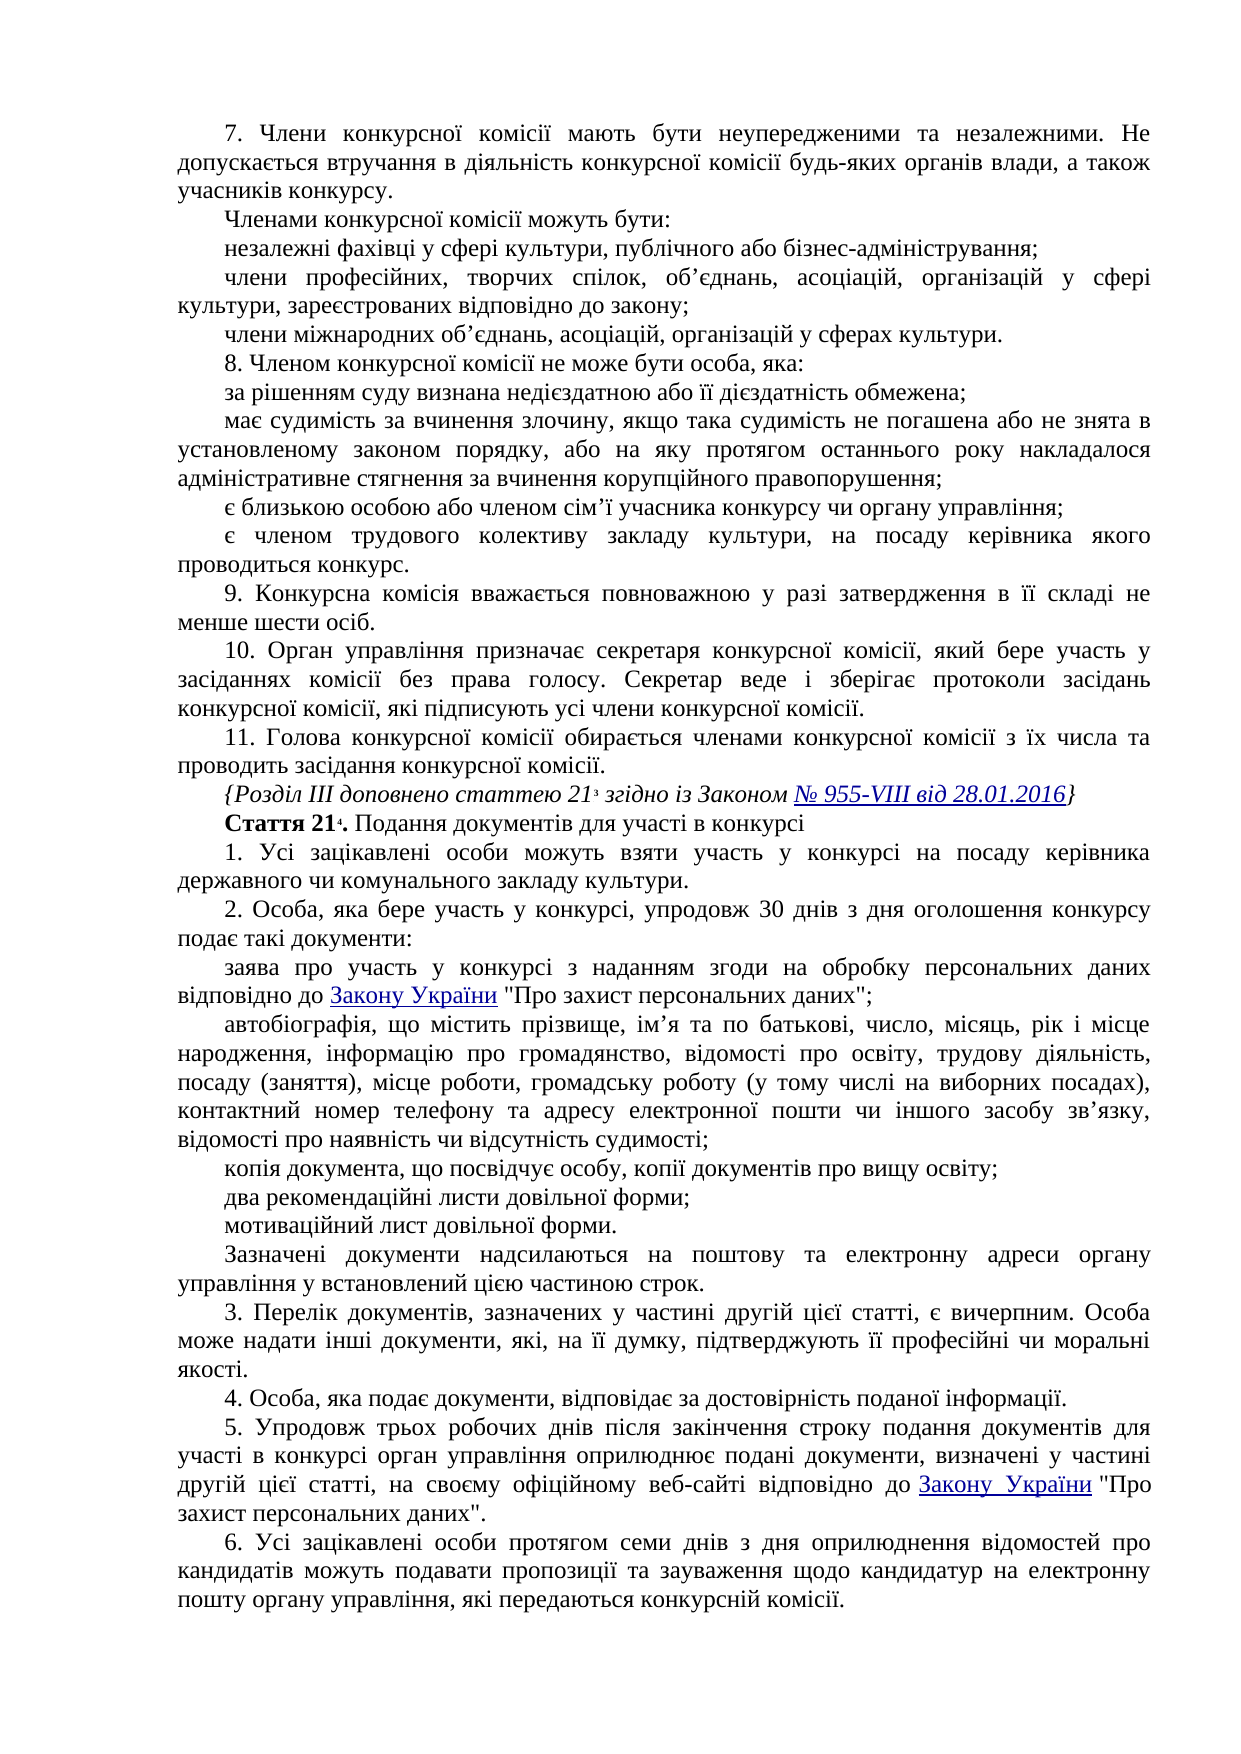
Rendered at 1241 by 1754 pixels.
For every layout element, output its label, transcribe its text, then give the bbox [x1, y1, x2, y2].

text за рішенням суду визнана недієздатною або її дієздатність обмежена; [177, 377, 1152, 406]
text 5. Упродовж трьох робочих днів після закінчення строку подання документів для участі в конкурсі орган управління оприлюднює подані документи, визначені у частині другій цієї статті, на своєму офіційному веб-сайті відповідно до Закону України "Про захист персональних даних". [177, 1412, 1152, 1527]
text 11. Голова конкурсної комісії обирається членами конкурсної комісії з їх числа та проводить засідання конкурсної комісії. [177, 722, 1152, 779]
text незалежні фахівці у сфері культури, публічного або бізнес-адміністрування; [177, 233, 1152, 262]
text Членами конкурсної комісії можуть бути: [177, 204, 1152, 233]
text два рекомендаційні листи довільної форми; [177, 1182, 1152, 1211]
text автобіографія, що містить прізвище, ім’я та по батькові, число, місяць, рік і місце народження, інформацію про громадянство, відомості про освіту, трудову діяльність, посаду (заняття), місце роботи, громадську роботу (у тому числі на виборних посадах), контактний номер телефону та адресу електронної пошти чи іншого засобу зв’язку, відомості про наявність чи відсутність судимості; [177, 1009, 1152, 1153]
text має судимість за вчинення злочину, якщо така судимість не погашена або не знята в установленому законом порядку, або на яку протягом останнього року накладалося адміністративне стягнення за вчинення корупційного правопорушення; [177, 406, 1152, 492]
text 1. Усі зацікавлені особи можуть взяти участь у конкурсі на посаду керівника державного чи комунального закладу культури. [177, 837, 1152, 894]
text заява про участь у конкурсі з наданням згоди на обробку персональних даних відповідно до Закону України "Про захист персональних даних"; [177, 952, 1152, 1009]
text 8. Членом конкурсної комісії не може бути особа, яка: [177, 348, 1152, 377]
text {Розділ III доповнено статтею 21-3 згідно із Законом № 955-VIII від 28.01.2016} [177, 779, 1152, 808]
text копія документа, що посвідчує особу, копії документів про вищу освіту; [177, 1153, 1152, 1182]
text Зазначені документи надсилаються на поштову та електронну адреси органу управління у встановлений цією частиною строк. [177, 1239, 1152, 1297]
text 7. Члени конкурсної комісії мають бути неупередженими та незалежними. Не допускається втручання в діяльність конкурсної комісії будь-яких органів влади, а також учасників конкурсу. [177, 118, 1152, 204]
text 3. Перелік документів, зазначених у частині другій цієї статті, є вичерпним. Особа може надати інші документи, які, на її думку, підтверджують її професійні чи моральні якості. [177, 1297, 1152, 1383]
text 6. Усі зацікавлені особи протягом семи днів з дня оприлюднення відомостей про кандидатів можуть подавати пропозиції та зауваження щодо кандидатур на електронну пошту органу управління, які передаються конкурсній комісії. [177, 1527, 1152, 1613]
text 9. Конкурсна комісія вважається повноважною у разі затвердження в її складі не менше шести осіб. [177, 578, 1152, 636]
text 10. Орган управління призначає секретаря конкурсної комісії, який бере участь у засіданнях комісії без права голосу. Секретар веде і зберігає протоколи засідань конкурсної комісії, які підписують усі члени конкурсної комісії. [177, 636, 1152, 722]
text члени професійних, творчих спілок, об’єднань, асоціацій, організацій у сфері культури, зареєстрованих відповідно до закону; [177, 262, 1152, 319]
text Стаття 21-4. Подання документів для участі в конкурсі [177, 808, 1152, 837]
text 2. Особа, яка бере участь у конкурсі, упродовж 30 днів з дня оголошення конкурсу подає такі документи: [177, 894, 1152, 952]
text 4. Особа, яка подає документи, відповідає за достовірність поданої інформації. [177, 1383, 1152, 1412]
text члени міжнародних об’єднань, асоціацій, організацій у сферах культури. [177, 319, 1152, 348]
text є близькою особою або членом сім’ї учасника конкурсу чи органу управління; [177, 492, 1152, 521]
text є членом трудового колективу закладу культури, на посаду керівника якого проводиться конкурс. [177, 521, 1152, 578]
text мотиваційний лист довільної форми. [177, 1211, 1152, 1239]
